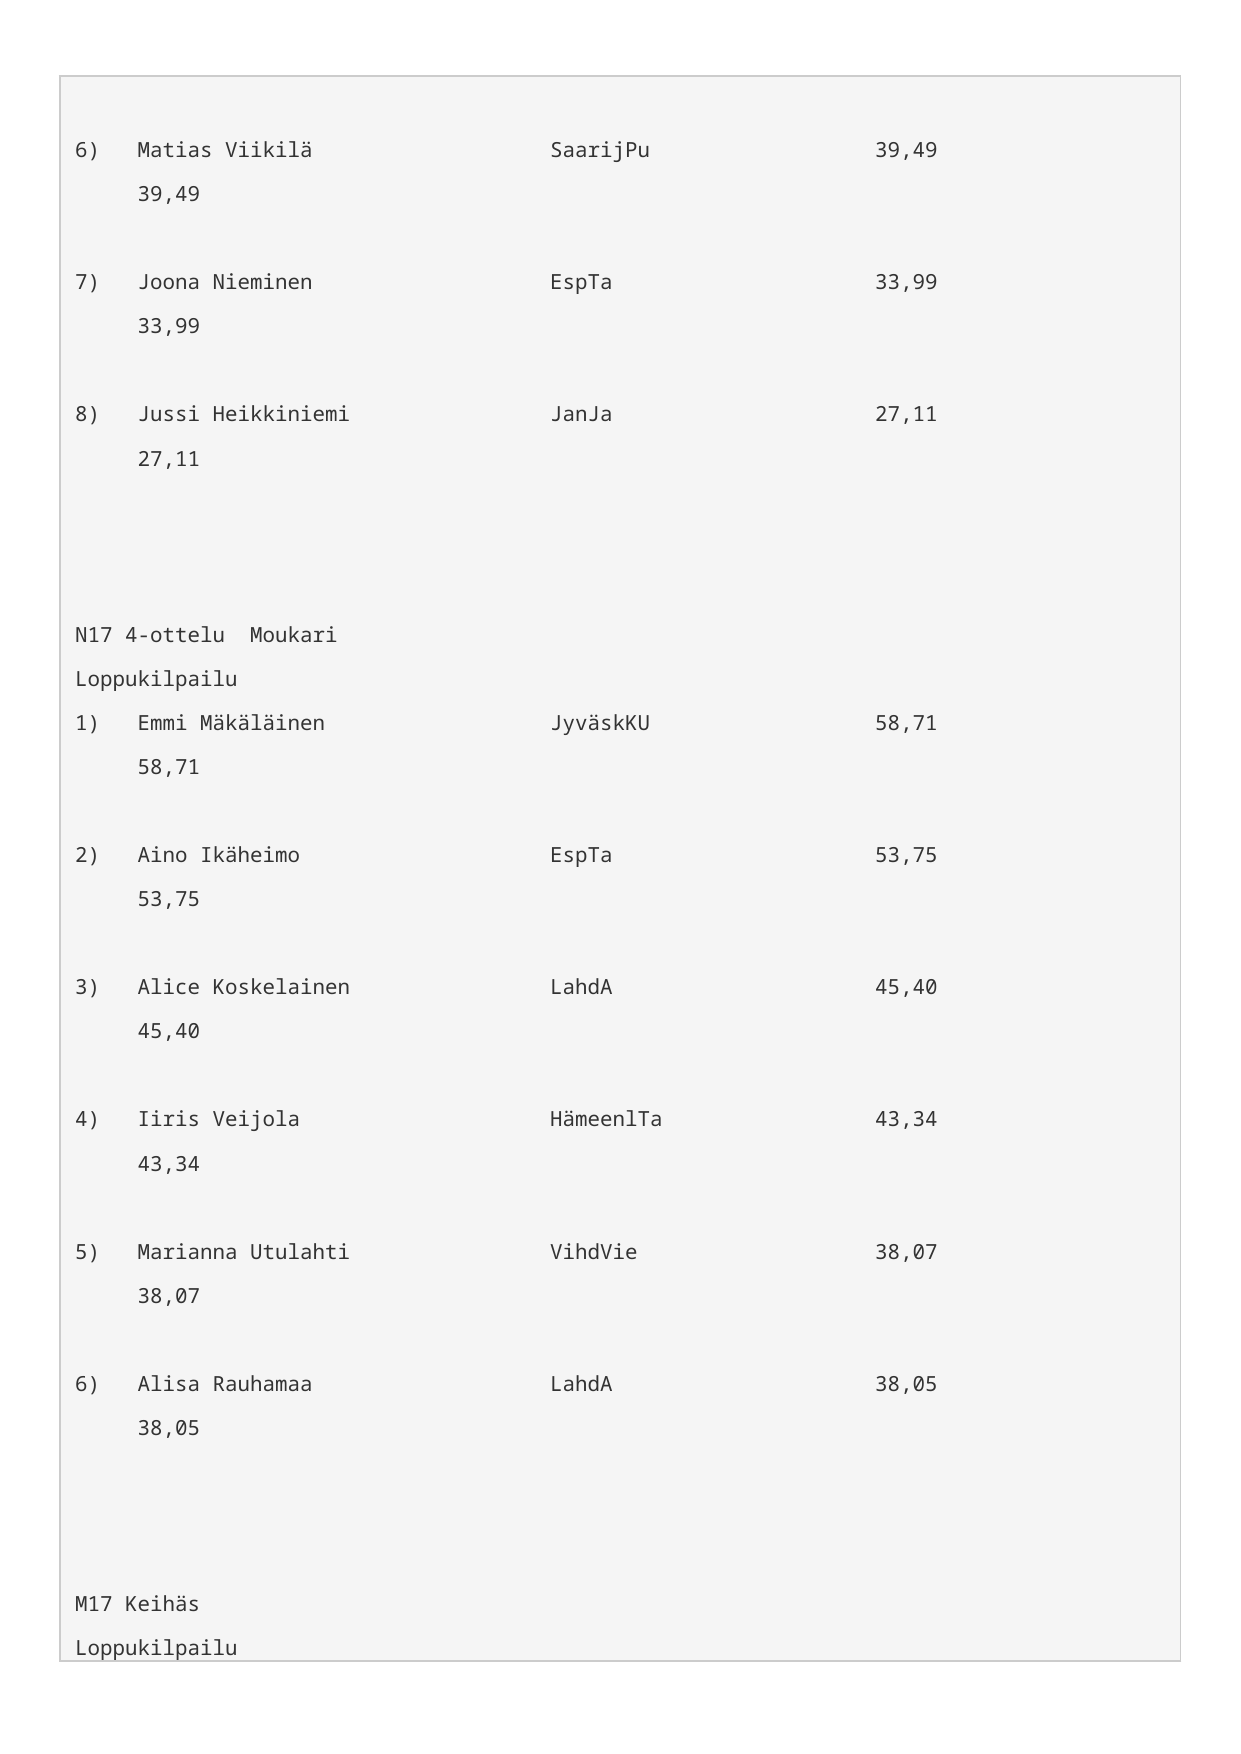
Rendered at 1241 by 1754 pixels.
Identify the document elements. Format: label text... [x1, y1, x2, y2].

text Loppukilpailu [61, 1617, 1180, 1660]
text 6) Matias Viikilä SaarijPu 39,49 [61, 119, 1180, 163]
text 1) Emmi Mäkäläinen JyväskKU 58,71 [61, 692, 1180, 736]
text 2) Aino Ikäheimo EspTa 53,75 [61, 824, 1180, 868]
text 39,49 [61, 163, 1180, 207]
text 38,07 [61, 1265, 1180, 1309]
text 33,99 [61, 295, 1180, 339]
text 53,75 [61, 868, 1180, 912]
text 58,71 [61, 736, 1180, 780]
text N17 4-ottelu Moukari [61, 604, 1180, 648]
text 5) Marianna Utulahti VihdVie 38,07 [61, 1221, 1180, 1265]
text M17 Keihäs [61, 1573, 1180, 1617]
text 8) Jussi Heikkiniemi JanJa 27,11 [61, 383, 1180, 427]
text 38,05 [61, 1397, 1180, 1441]
text 45,40 [61, 1000, 1180, 1044]
text 7) Joona Nieminen EspTa 33,99 [61, 251, 1180, 295]
text 27,11 [61, 427, 1180, 472]
text 6) Alisa Rauhamaa LahdA 38,05 [61, 1353, 1180, 1397]
text 3) Alice Koskelainen LahdA 45,40 [61, 956, 1180, 1000]
text Loppukilpailu [61, 648, 1180, 692]
text 43,34 [61, 1132, 1180, 1177]
text 4) Iiris Veijola HämeenlTa 43,34 [61, 1088, 1180, 1132]
